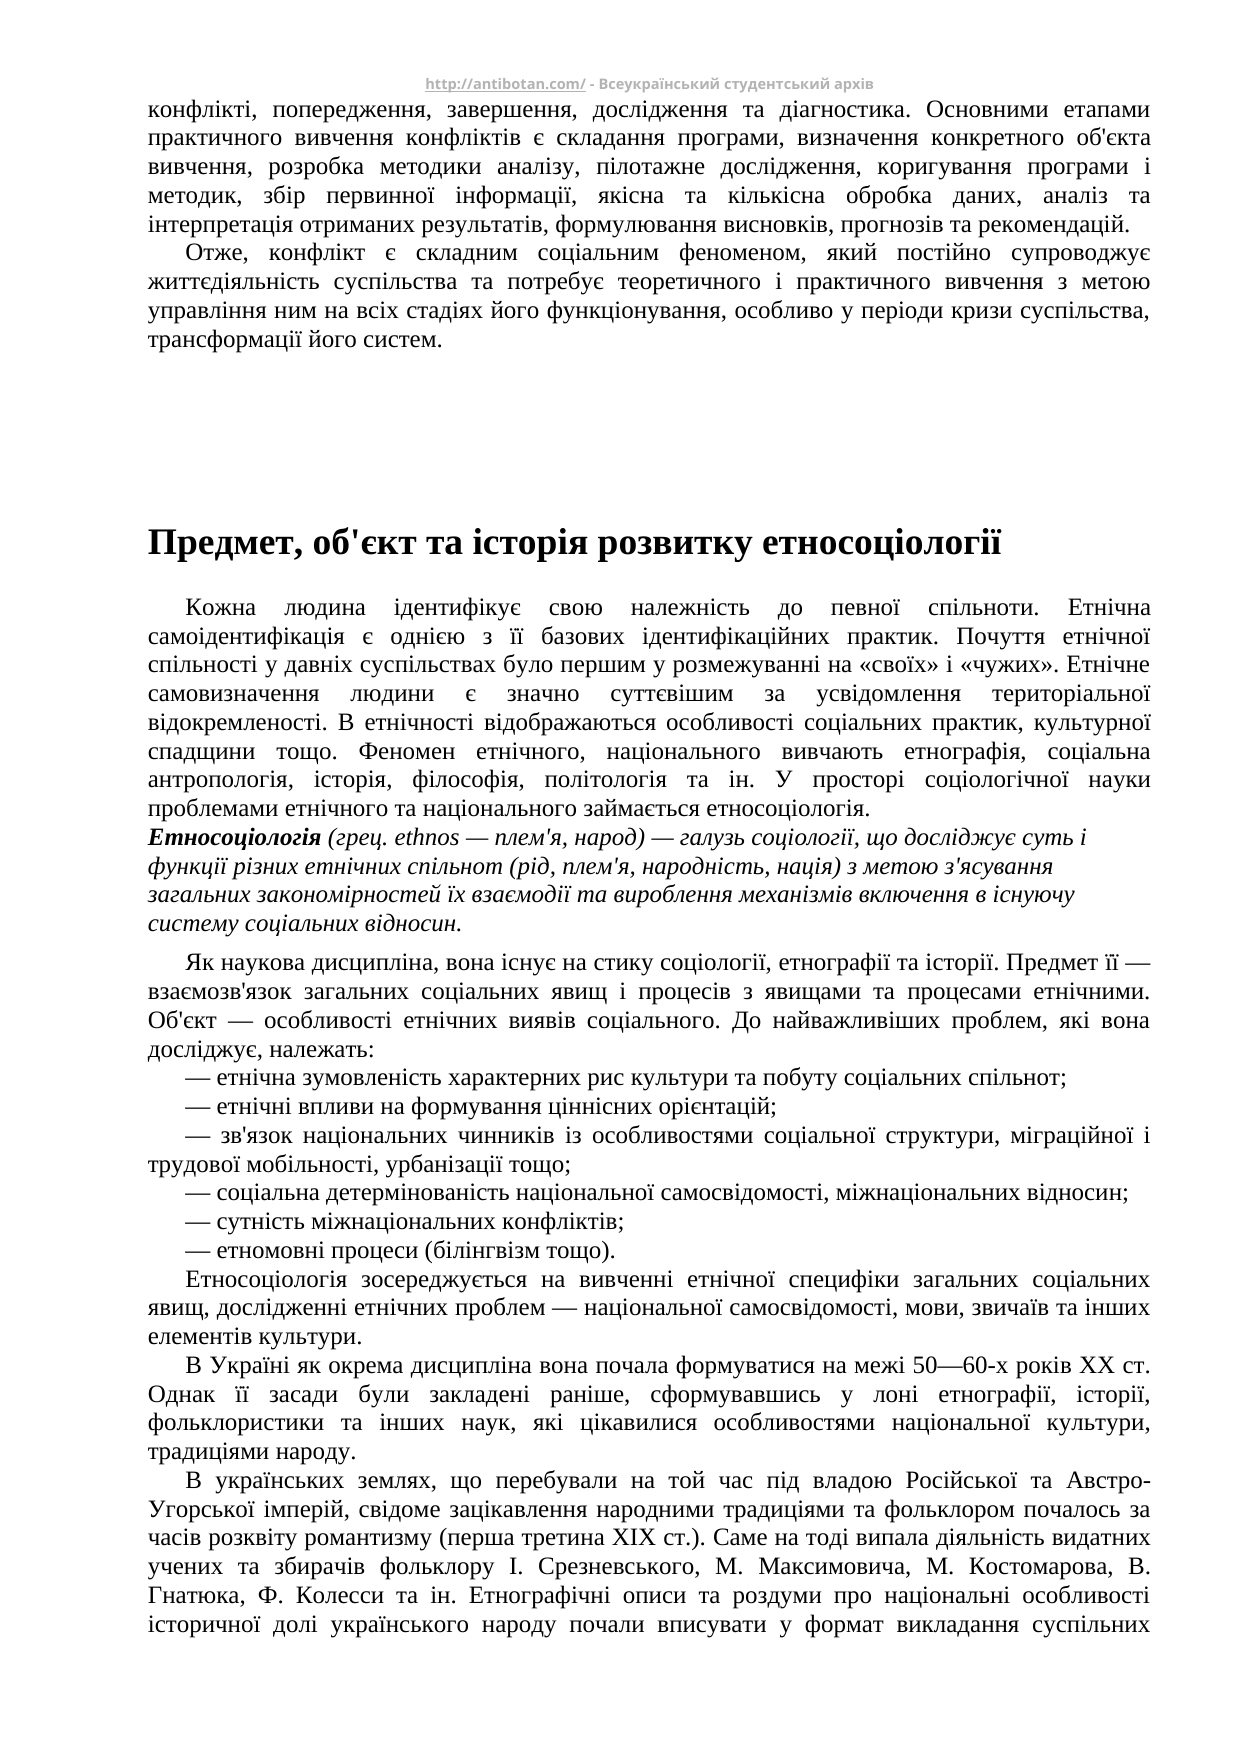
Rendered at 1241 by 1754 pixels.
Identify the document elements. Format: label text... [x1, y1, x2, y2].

text Етносоціологія (грец. ethnos — плем'я, народ) — галузь соціології, що досліджує суть і функції різних етнічних спільнот (рід, плем'я, народність, нація) з метою з'ясування загальних закономірностей їх взаємодії та вироблення механізмів включення в існуючу систему соціальних відносин. [148, 822, 1152, 937]
text В Україні як окрема дисципліна вона почала формуватися на межі 50—60-х років XX ст. Однак її засади були закладені раніше, сформувавшись у лоні етнографії, історії, фольклористики та інших наук, які цікавилися особливостями національної культури, традиціями народу. [148, 1350, 1152, 1465]
text — сутність міжнаціональних конфліктів; [148, 1206, 1152, 1235]
text Предмет, об'єкт та історія розвитку етносоціології [148, 520, 1152, 563]
text Кожна людина ідентифікує свою належність до певної спільноти. Етнічна самоідентифікація є однією з її базових ідентифікаційних практик. Почуття етнічної спільності у давніх суспільствах було першим у розмежуванні на «своїх» і «чужих». Етнічне самовизначення людини є значно суттєвішим за усвідомлення територіальної відокремленості. В етнічності відображаються особливості соціальних практик, культурної спадщини тощо. Феномен етнічного, національного вивчають етнографія, соціальна антропологія, історія, філософія, політологія та ін. У просторі соціологічної науки проблемами етнічного та національного займається етносоціологія. [148, 592, 1152, 822]
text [148, 1465, 1152, 1637]
text Як наукова дисципліна, вона існує на стику соціології, етнографії та історії. Предмет її — взаємозв'язок загальних соціальних явищ і процесів з явищами та процесами етнічними. Об'єкт — особливості етнічних виявів соціального. До найважливіших проблем, які вона досліджує, належать: [148, 947, 1152, 1062]
text — етномовні процеси (білінгвізм тощо). [148, 1235, 1152, 1264]
text — зв'язок національних чинників із особливостями соціальної структури, міграційної і трудової мобільності, урбанізації тощо; [148, 1120, 1152, 1177]
text Етносоціологія зосереджується на вивченні етнічної специфіки загальних соціальних явищ, дослідженні етнічних проблем — національної самосвідомості, мови, звичаїв та інших елементів культури. [148, 1264, 1152, 1350]
text — соціальна детермінованість національної самосвідомості, міжнаціональних відносин; [148, 1177, 1152, 1206]
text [148, 94, 1152, 237]
text — етнічні впливи на формування ціннісних орієнтацій; [148, 1091, 1152, 1120]
text — етнічна зумовленість характерних рис культури та побуту соціальних спільнот; [148, 1062, 1152, 1091]
text Отже, конфлікт є складним соціальним феноменом, який постійно супроводжує життєдіяльність суспільства та потребує теоретичного і практичного вивчення з метою управління ним на всіх стадіях його функціонування, особливо у періоди кризи суспільства, трансформації його систем. [148, 237, 1152, 352]
